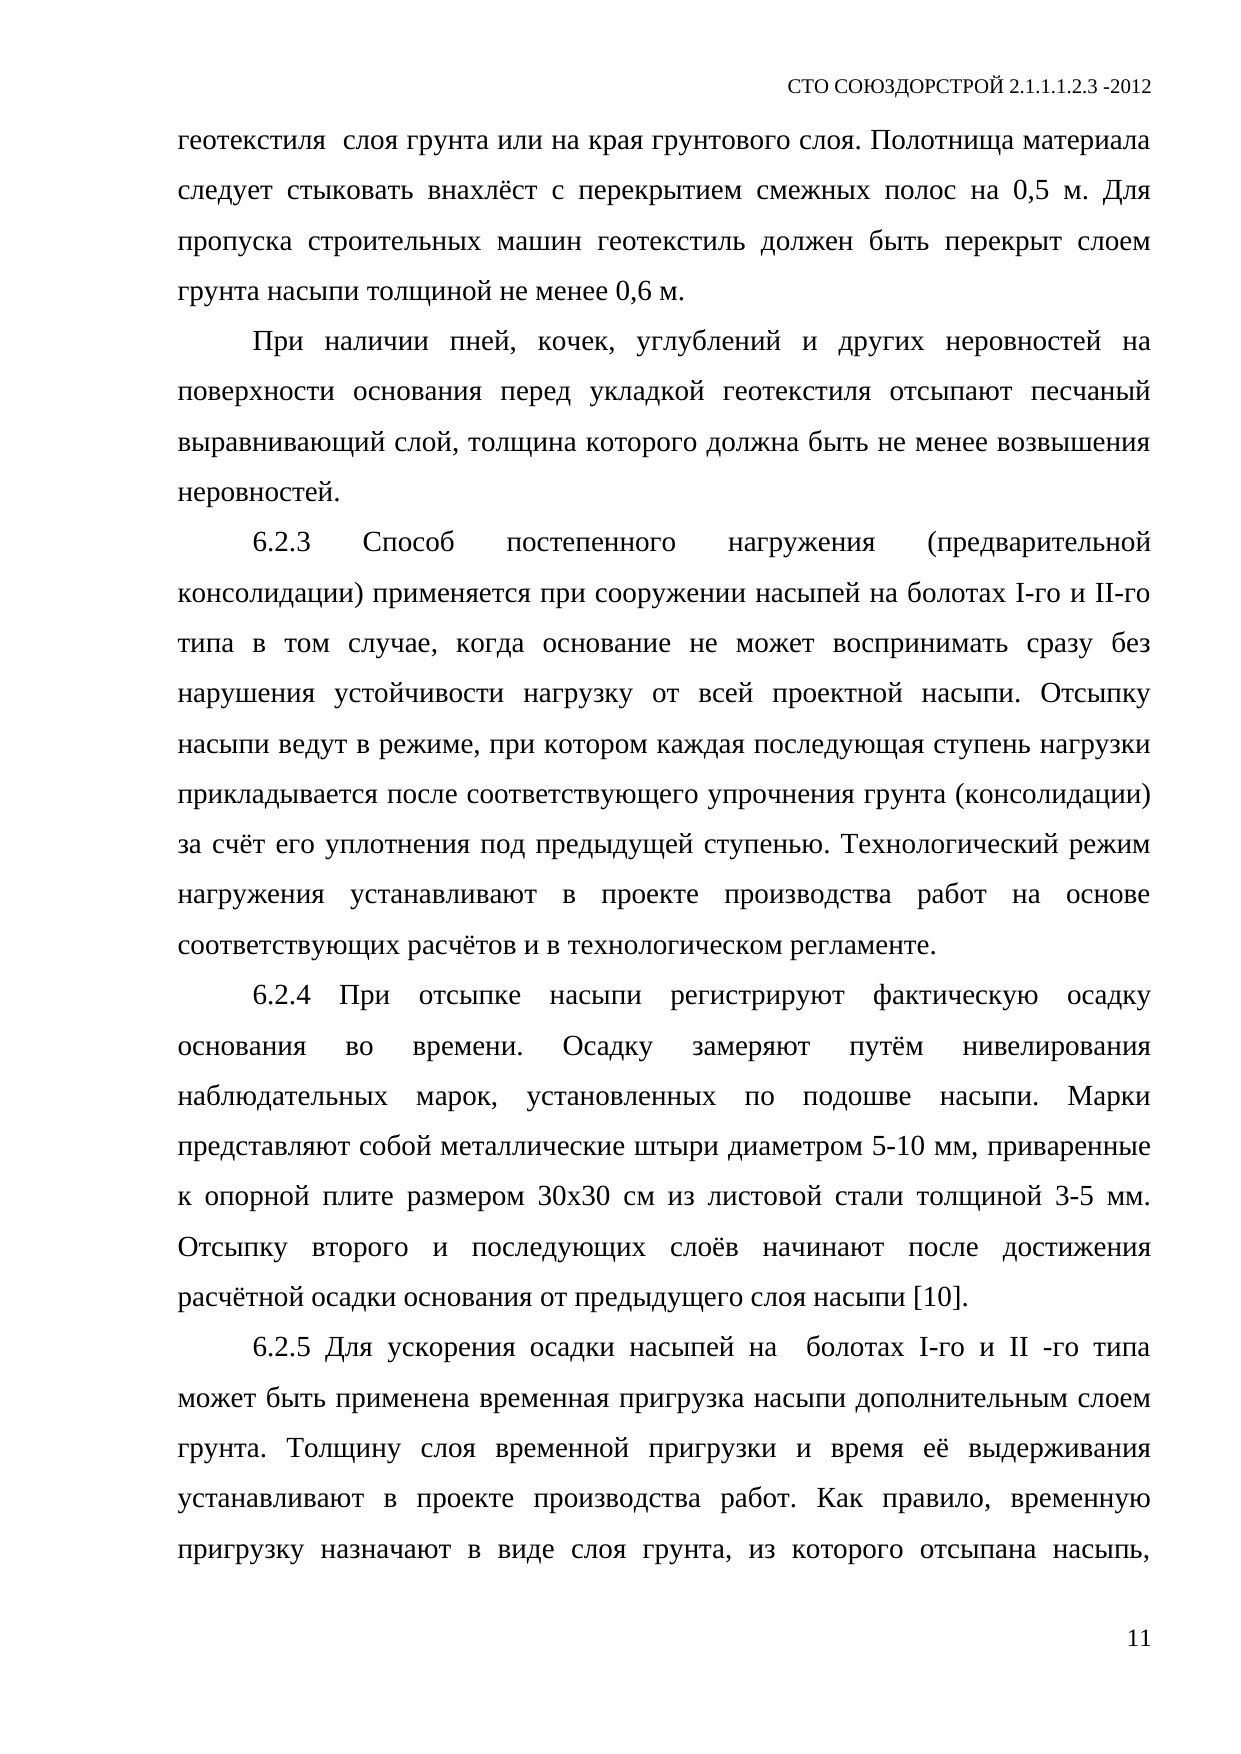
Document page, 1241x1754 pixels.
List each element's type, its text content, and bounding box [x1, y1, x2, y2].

text При наличии пней, кочек, углублений и других неровностей на поверхности основания перед укладкой геотекстиля отсыпают песчаный выравнивающий слой, толщина которого должна быть не менее возвышения неровностей. [177, 323, 1152, 508]
text 6.2.3 Способ постепенного нагружения (предварительной консолидации) применяется при сооружении насыпей на болотах I-го и II-го типа в том случае, когда основание не может воспринимать сразу без нарушения устойчивости нагрузку от всей проектной насыпи. Отсыпку насыпи ведут в режиме, при котором каждая последующая ступень нагрузки прикладывается после соответствующего упрочнения грунта (консолидации) за счёт его уплотнения под предыдущей ступенью. Технологический режим нагружения устанавливают в проекте производства работ на основе соответствующих расчётов и в технологическом регламенте. [177, 524, 1152, 961]
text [177, 1329, 1152, 1564]
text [177, 122, 1152, 306]
text 6.2.4 При отсыпке насыпи регистрируют фактическую осадку основания во времени. Осадку замеряют путём нивелирования наблюдательных марок, установленных по подошве насыпи. Марки представляют собой металлические штыри диаметром 5-, приваренные к опорной плите размером 30х30 см из листовой стали толщиной 3-. Отсыпку второго и последующих слоёв начинают после достижения расчётной осадки основания от предыдущего слоя насыпи [10]. [177, 977, 1152, 1313]
